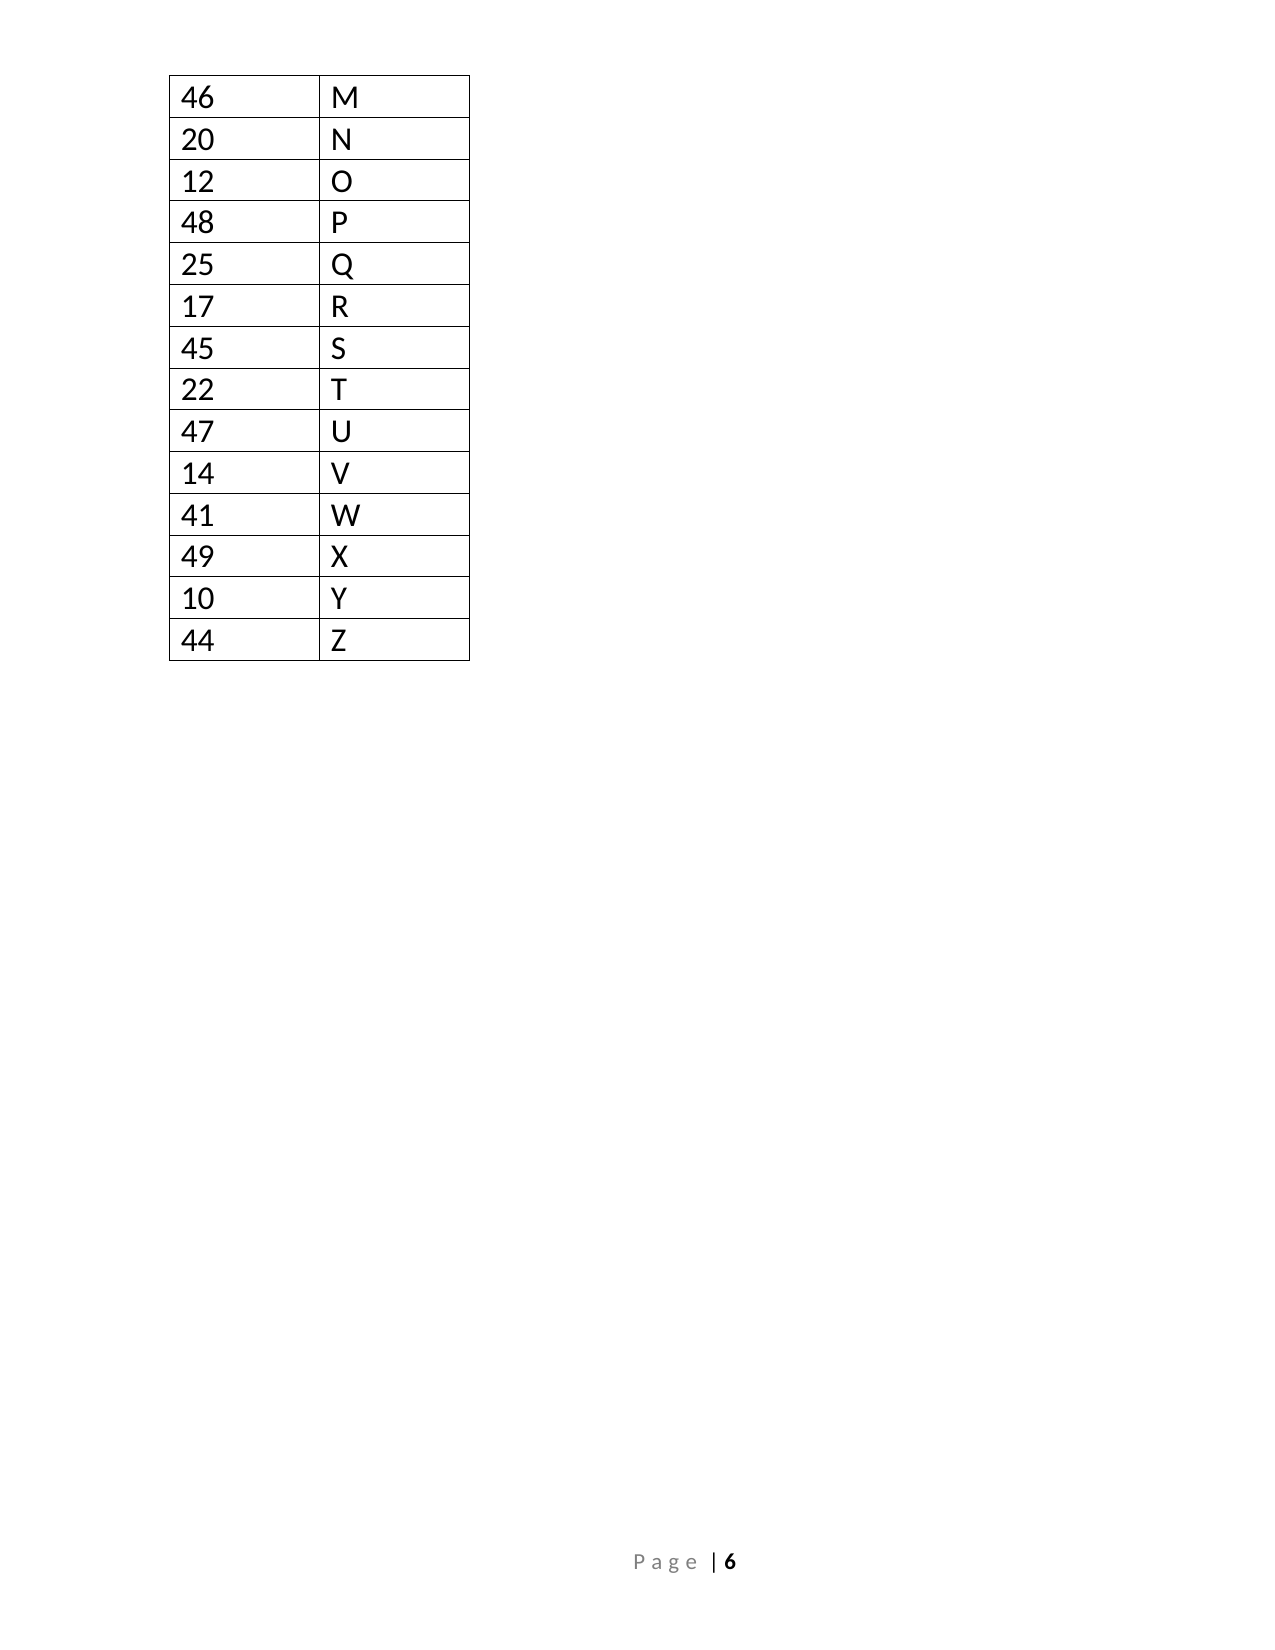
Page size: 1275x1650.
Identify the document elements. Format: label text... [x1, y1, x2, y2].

table_cell Q [320, 243, 469, 284]
table_cell T [320, 369, 469, 409]
table_cell 48 [170, 201, 319, 242]
table_cell 47 [170, 410, 319, 451]
table_cell 14 [170, 452, 319, 493]
table_cell 45 [170, 327, 319, 367]
table_cell X [320, 536, 469, 576]
table_cell 20 [170, 118, 319, 158]
table_cell P [320, 201, 469, 242]
table_cell 17 [170, 285, 319, 326]
table_cell 22 [170, 369, 319, 409]
table_cell S [320, 327, 469, 367]
table_cell 46 [170, 76, 319, 117]
table_cell 41 [170, 494, 319, 534]
table_cell N [320, 118, 469, 158]
table_cell O [320, 160, 469, 200]
table_cell U [320, 410, 469, 451]
table_cell 12 [170, 160, 319, 200]
table_cell 49 [170, 536, 319, 576]
table_cell 10 [170, 577, 319, 618]
table_cell 44 [170, 619, 319, 660]
table_cell Y [320, 577, 469, 618]
table_cell V [320, 452, 469, 493]
table_cell W [320, 494, 469, 534]
table_cell Z [320, 619, 469, 660]
table_cell 25 [170, 243, 319, 284]
table_cell M [320, 76, 469, 117]
table_cell R [320, 285, 469, 326]
